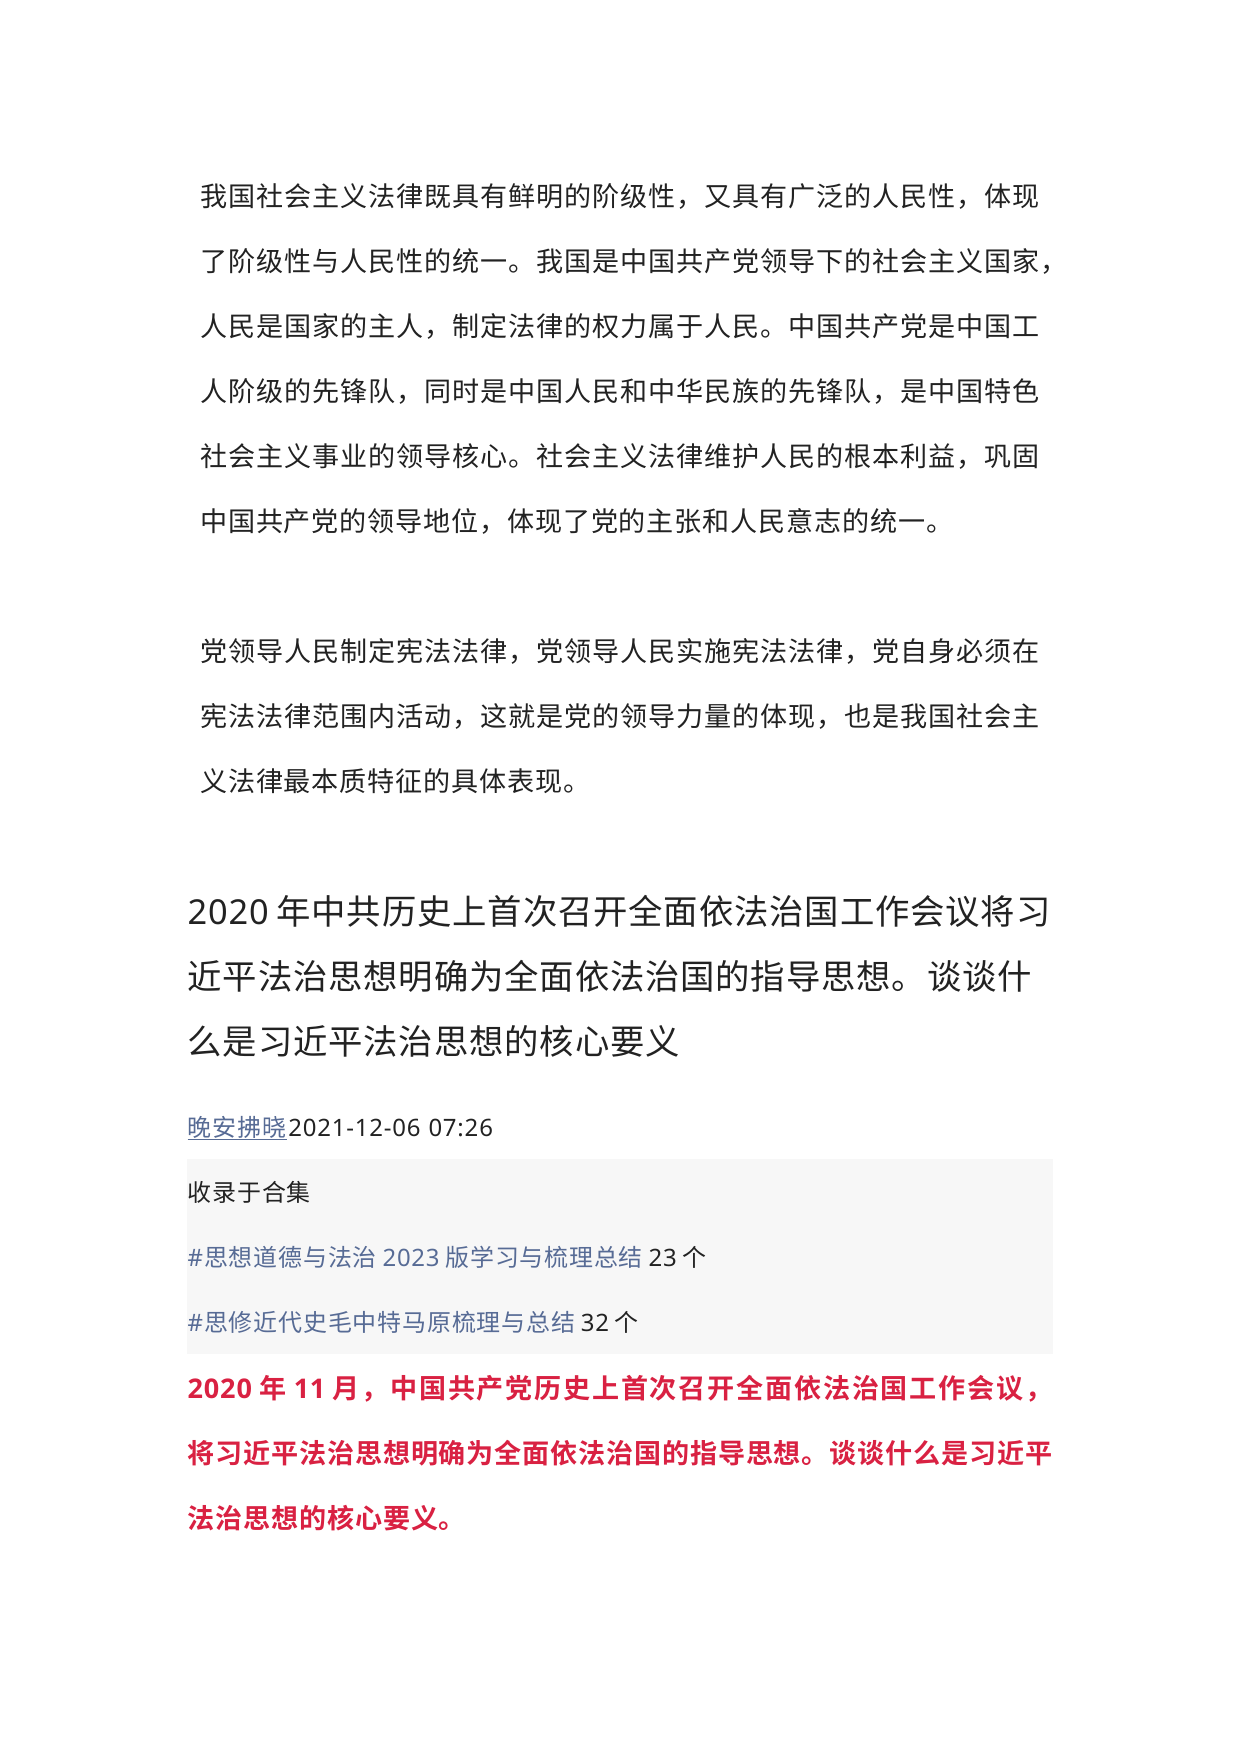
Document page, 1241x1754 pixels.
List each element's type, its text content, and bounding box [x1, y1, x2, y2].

text 党领导人民制定宪法法律，党领导人民实施宪法法律，党自身必须在宪法法律范围内活动，这就是党的领导力量的体现，也是我国社会主义法律最本质特征的具体表现。 [200, 617, 1040, 812]
text 收录于合集 [187, 1159, 1053, 1224]
text 我国社会主义法律既具有鲜明的阶级性，又具有广泛的人民性，体现了阶级性与人民性的统一。我国是中国共产党领导下的社会主义国家，人民是国家的主人，制定法律的权力属于人民。中国共产党是中国工人阶级的先锋队，同时是中国人民和中华民族的先锋队，是中国特色社会主义事业的领导核心。社会主义法律维护人民的根本利益，巩固中国共产党的领导地位，体现了党的主张和人民意志的统一。 [200, 162, 1040, 552]
text #思想道德与法治2023版学习与梳理总结23个 [187, 1224, 1053, 1289]
text 晚安拂晓 2021-12-06 07:26 [187, 1094, 1053, 1159]
text 2020年11月，中国共产党历史上首次召开全面依法治国工作会议，将习近平法治思想明确为全面依法治国的指导思想。谈谈什么是习近平法治思想的核心要义。 [187, 1354, 1053, 1549]
text 2020年中共历史上首次召开全面依法治国工作会议将习近平法治思想明确为全面依法治国的指导思想。谈谈什么是习近平法治思想的核心要义 [187, 877, 1053, 1072]
text #思修近代史毛中特马原梳理与总结32个 [187, 1289, 1053, 1354]
